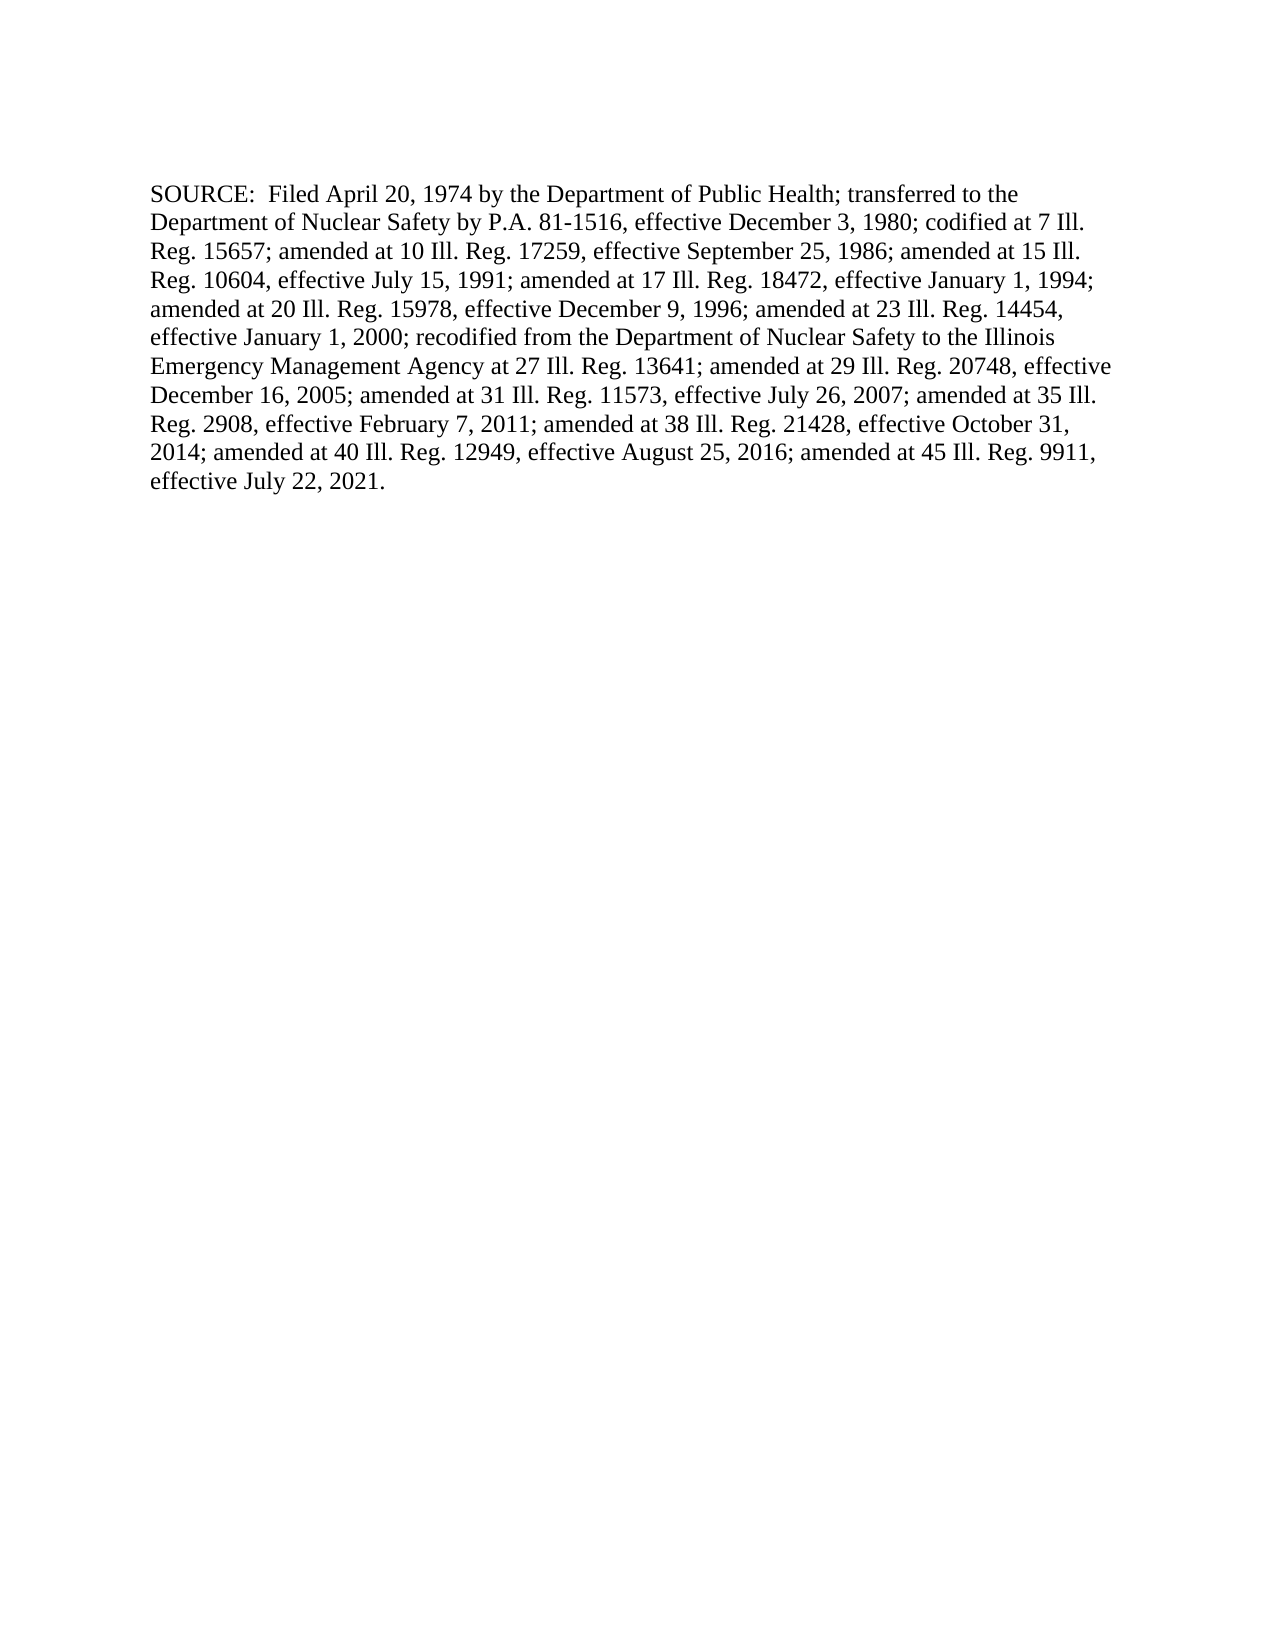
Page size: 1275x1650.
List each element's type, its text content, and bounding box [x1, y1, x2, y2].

text SOURCE: Filed April 20, 1974 by the Department of Public Health; transferred to the Department of Nuclear Safety by P.A. 81-1516, effective December 3, 1980; codified at 7 Ill. Reg. 15657; amended at 10 Ill. Reg. 17259, effective September 25, 1986; amended at 15 Ill. Reg. 10604, effective July 15, 1991; amended at 17 Ill. Reg. 18472, effective January 1, 1994; amended at 20 Ill. Reg. 15978, effective December 9, 1996; amended at 23 Ill. Reg. 14454, effective January 1, 2000; recodified from the Department of Nuclear Safety to the Illinois Emergency Management Agency at 27 Ill. Reg. 13641; amended at 29 Ill. Reg. 20748, effective December 16, 2005; amended at 31 Ill. Reg. 11573, effective July 26, 2007; amended at 35 Ill. Reg. 2908, effective February 7, 2011; amended at 38 Ill. Reg. 21428, effective October 31, 2014; amended at 40 Ill. Reg. 12949, effective August 25, 2016; amended at 45 Ill. Reg. 9911, effective July 22, 2021. [150, 179, 1125, 495]
